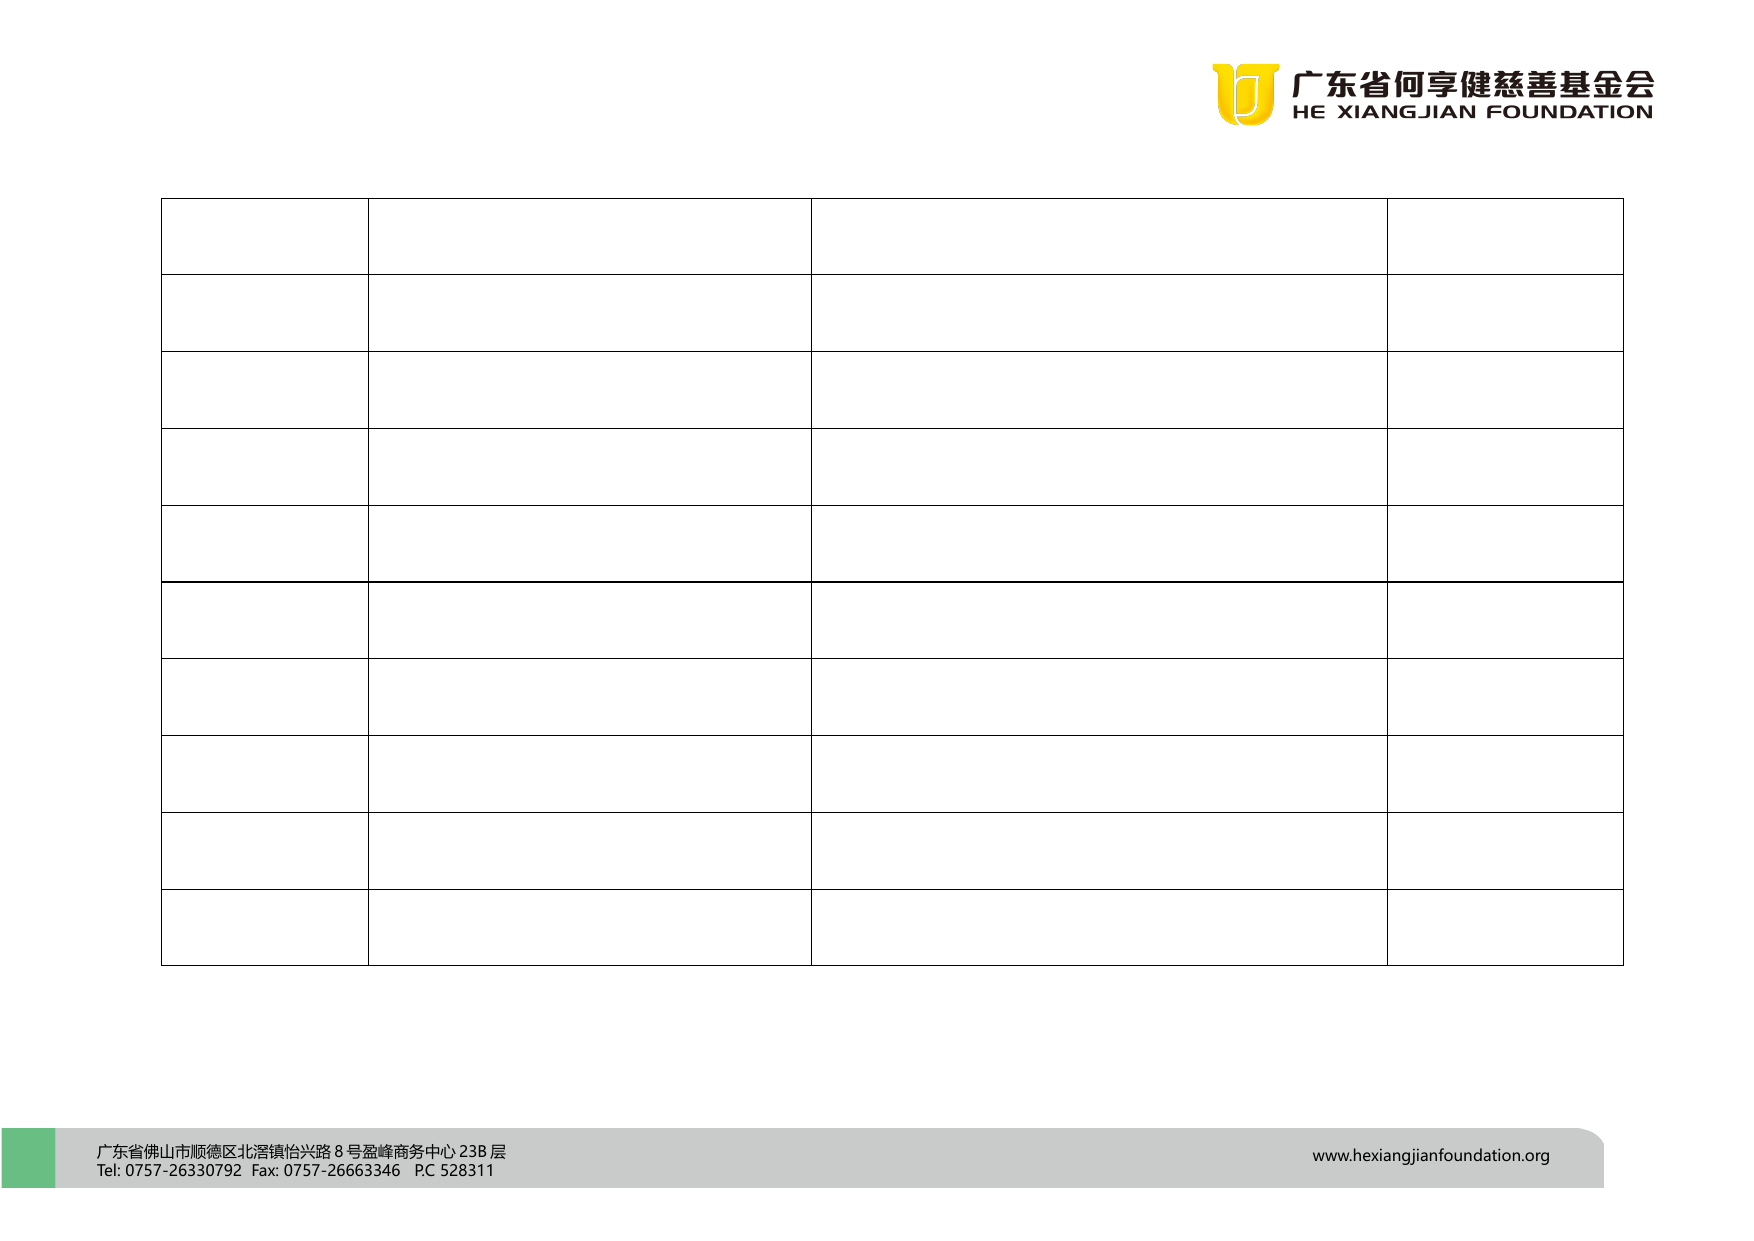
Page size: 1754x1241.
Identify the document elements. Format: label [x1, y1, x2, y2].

table_cell [812, 506, 1387, 581]
table_cell [1388, 583, 1623, 658]
table_cell [1388, 813, 1623, 888]
table_cell [812, 429, 1387, 505]
table_cell [162, 506, 368, 581]
table_cell [1388, 659, 1623, 735]
table_cell [1388, 275, 1623, 351]
table_cell [812, 199, 1387, 274]
table_cell [812, 275, 1387, 351]
table_cell [369, 890, 811, 965]
table_cell [812, 890, 1387, 965]
picture [1187, 53, 1680, 133]
table_cell [812, 813, 1387, 888]
table_cell [162, 275, 368, 351]
table_cell [369, 429, 811, 505]
table_cell [369, 199, 811, 274]
table_cell [369, 583, 811, 658]
table_cell [812, 736, 1387, 812]
table_cell [162, 352, 368, 428]
table_cell [162, 429, 368, 505]
table_cell [1388, 890, 1623, 965]
table_cell [162, 890, 368, 965]
table_cell [369, 275, 811, 351]
table_cell [369, 659, 811, 735]
table_cell [162, 813, 368, 888]
table_cell [369, 736, 811, 812]
table_cell [1388, 352, 1623, 428]
table_cell [162, 736, 368, 812]
table_cell [812, 352, 1387, 428]
table_cell [1388, 429, 1623, 505]
table_cell [162, 199, 368, 274]
table_cell [369, 352, 811, 428]
table_cell [812, 583, 1387, 658]
table_cell [812, 659, 1387, 735]
table_cell [162, 583, 368, 658]
table_cell [1388, 506, 1623, 581]
picture [1, 1128, 1604, 1188]
table_cell [1388, 736, 1623, 812]
table_cell [162, 659, 368, 735]
table_cell [369, 813, 811, 888]
table_cell [1388, 199, 1623, 274]
table_cell [369, 506, 811, 581]
